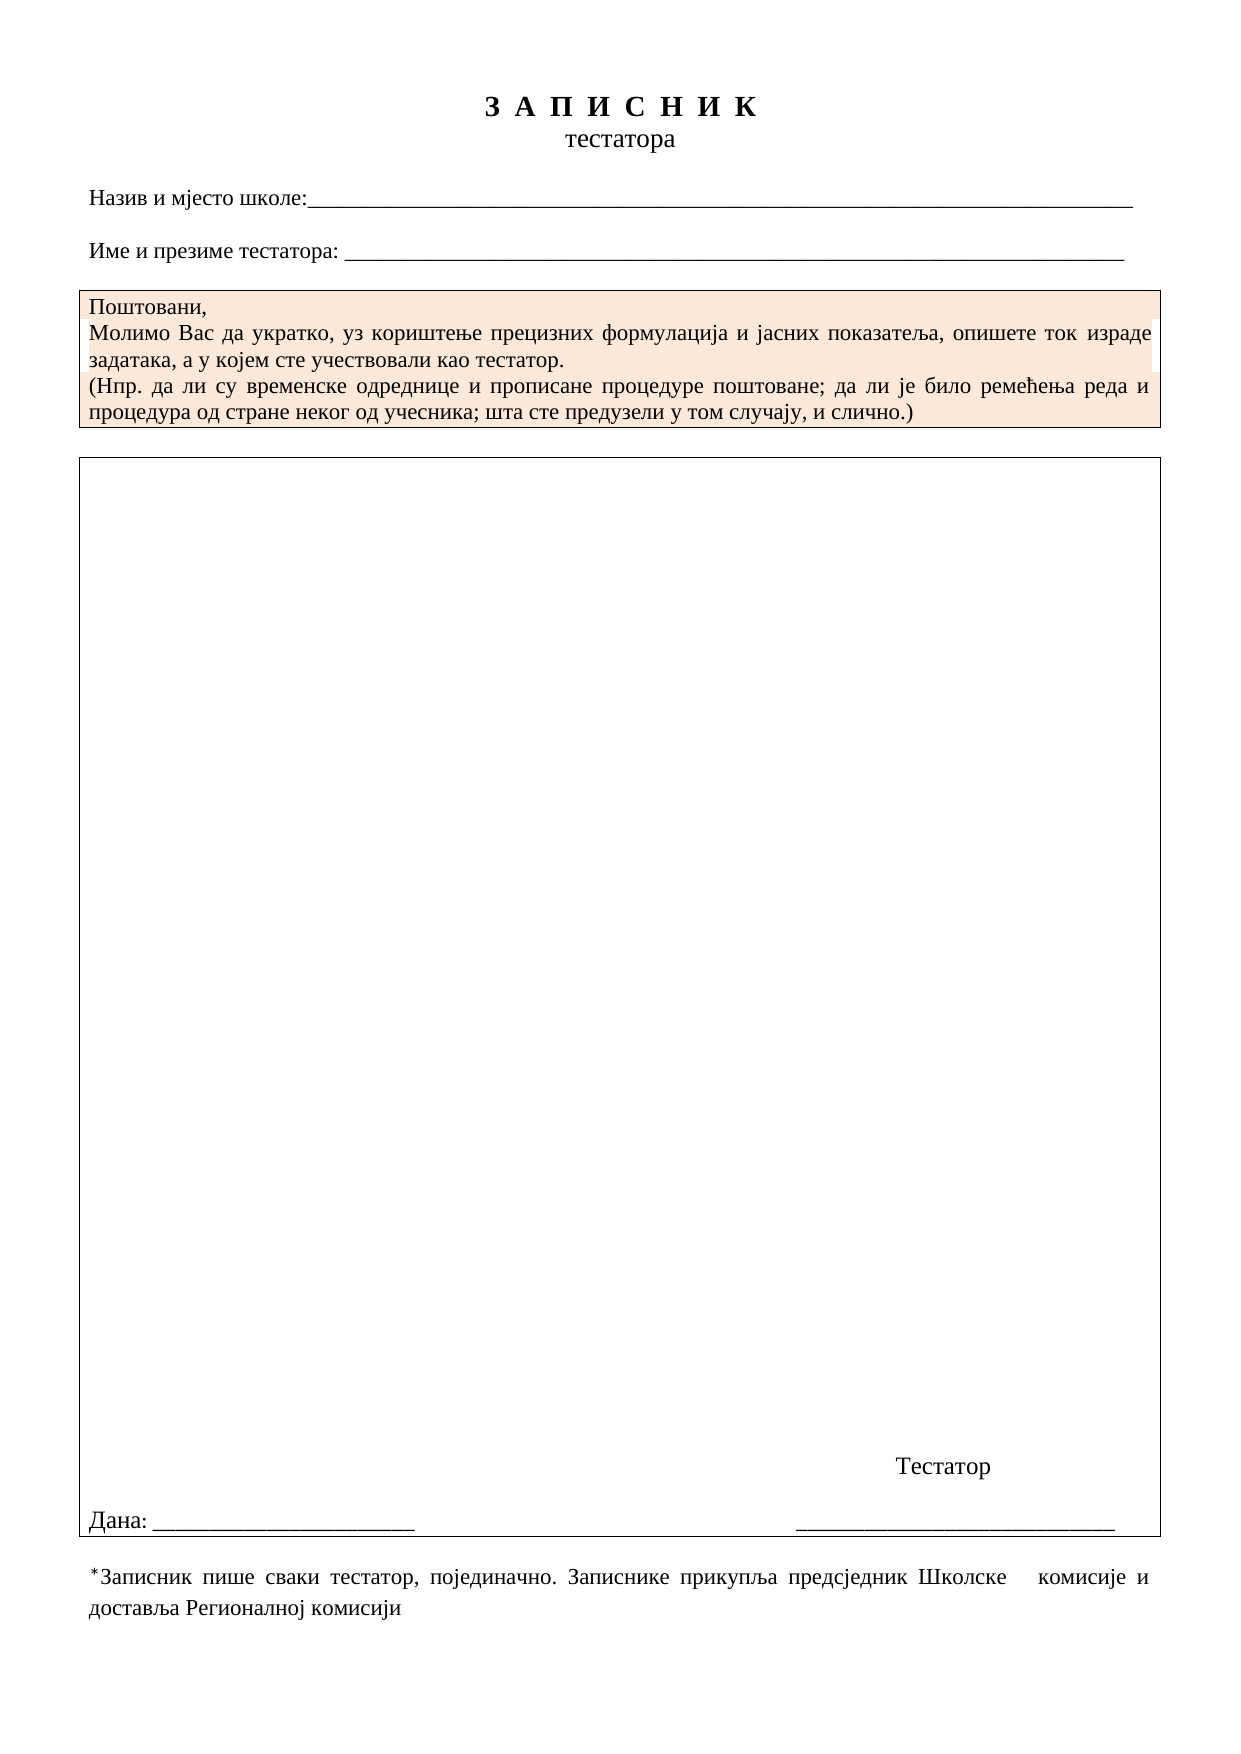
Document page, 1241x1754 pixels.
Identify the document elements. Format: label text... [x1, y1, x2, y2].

text тестатора [89, 122, 1152, 153]
text Молимо Вас да укратко, уз кориштење прецизних формулација и јасних показатеља, опишете ток израде задатака, а у којем сте учествовали као тестатор. [89, 319, 1152, 369]
text Поштовани, [80, 291, 1160, 319]
text Тестатор [80, 1448, 1160, 1480]
text *Записник пише сваки тестатор, појединачно. Записнике прикупља предсједник Школске комисије и доставља Регионалној комисији [89, 1562, 1152, 1621]
text Име и презиме тестатора: ____________________________________________________________________ [89, 237, 1152, 263]
text Назив и мјесто школе:________________________________________________________________________ [89, 184, 1156, 211]
text З А П И С Н И К [89, 89, 1152, 122]
text (Нпр. да ли су временске одреднице и прописане процедуре поштоване; да ли је било ремећења реда и процедура од стране неког од учесника; шта сте предузели у том случају, и слично.) [80, 369, 1160, 427]
text Дана: _______________________ ____________________________ [80, 1502, 1160, 1536]
